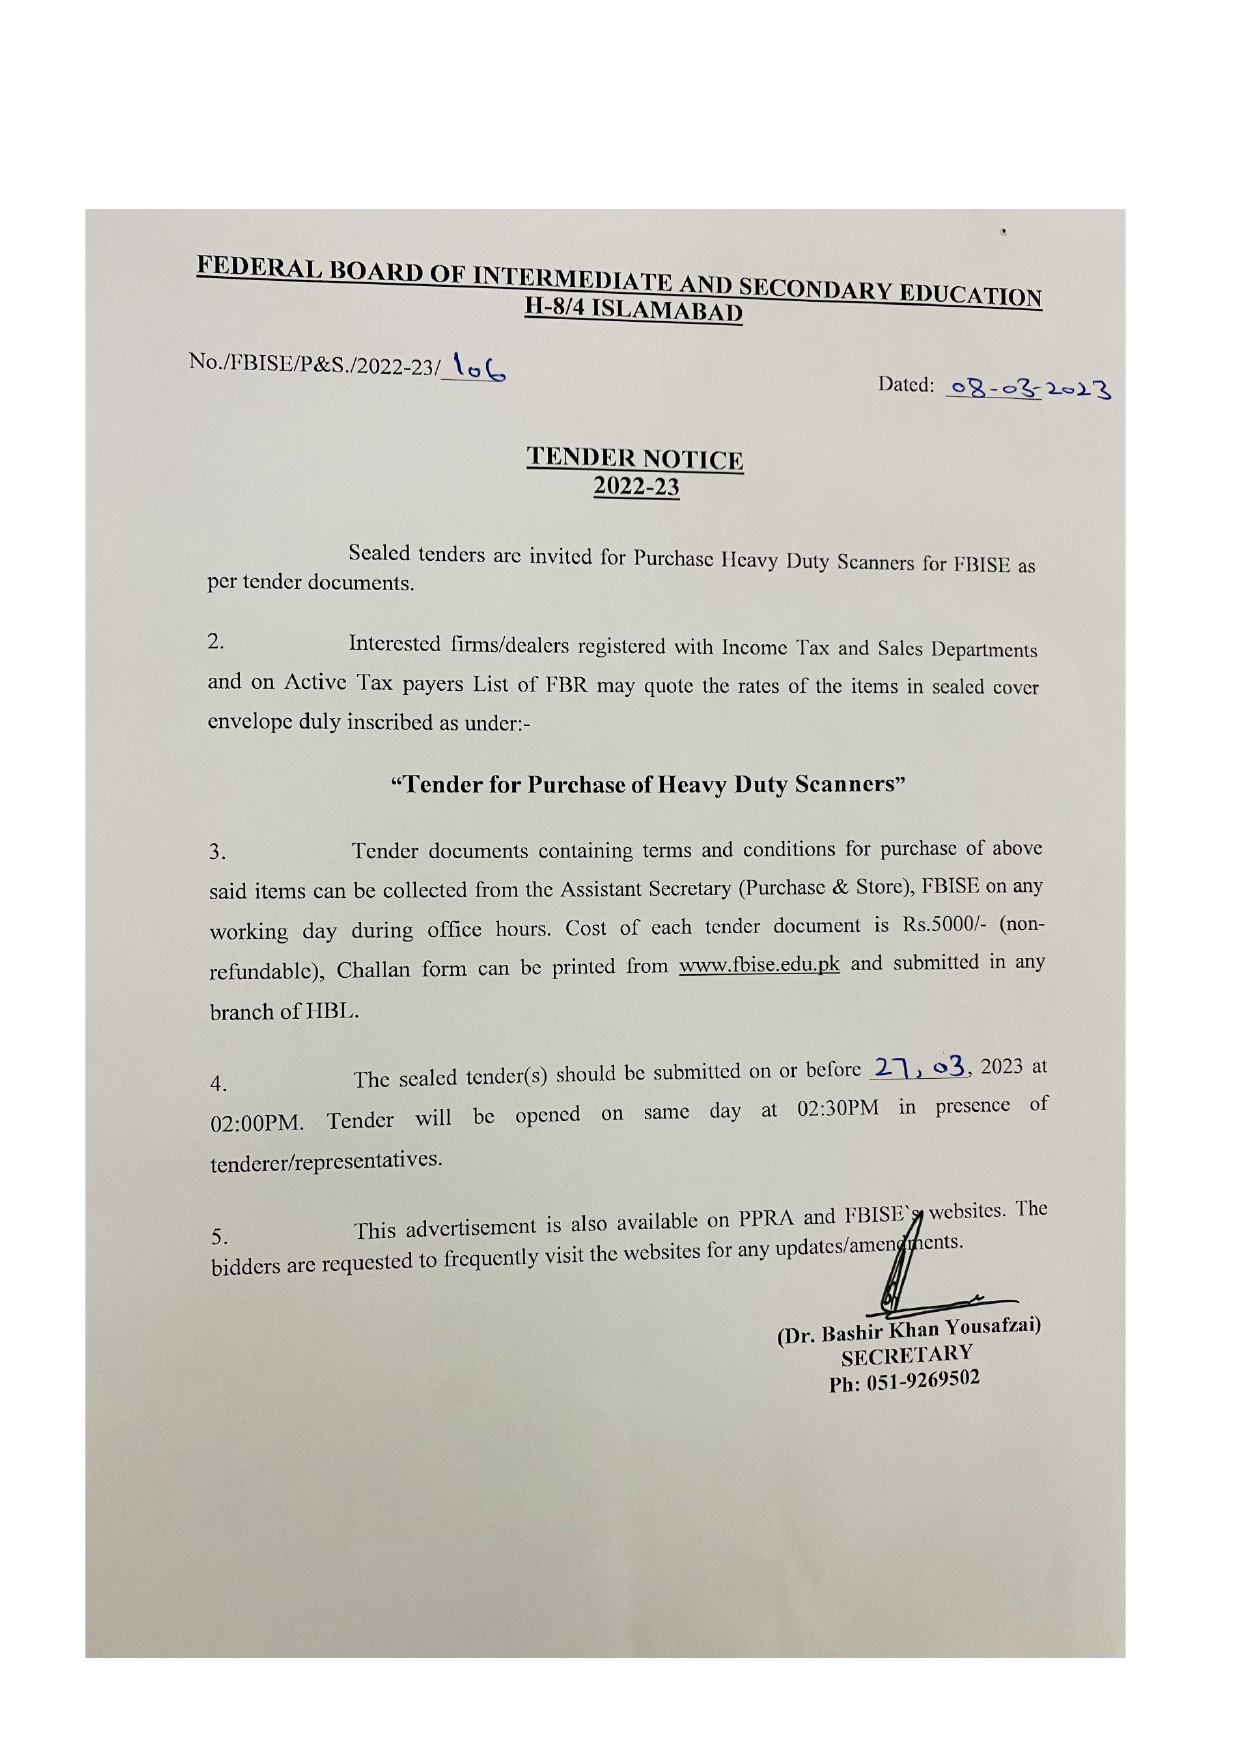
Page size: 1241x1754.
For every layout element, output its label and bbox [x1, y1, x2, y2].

picture [85, 209, 1126, 1658]
